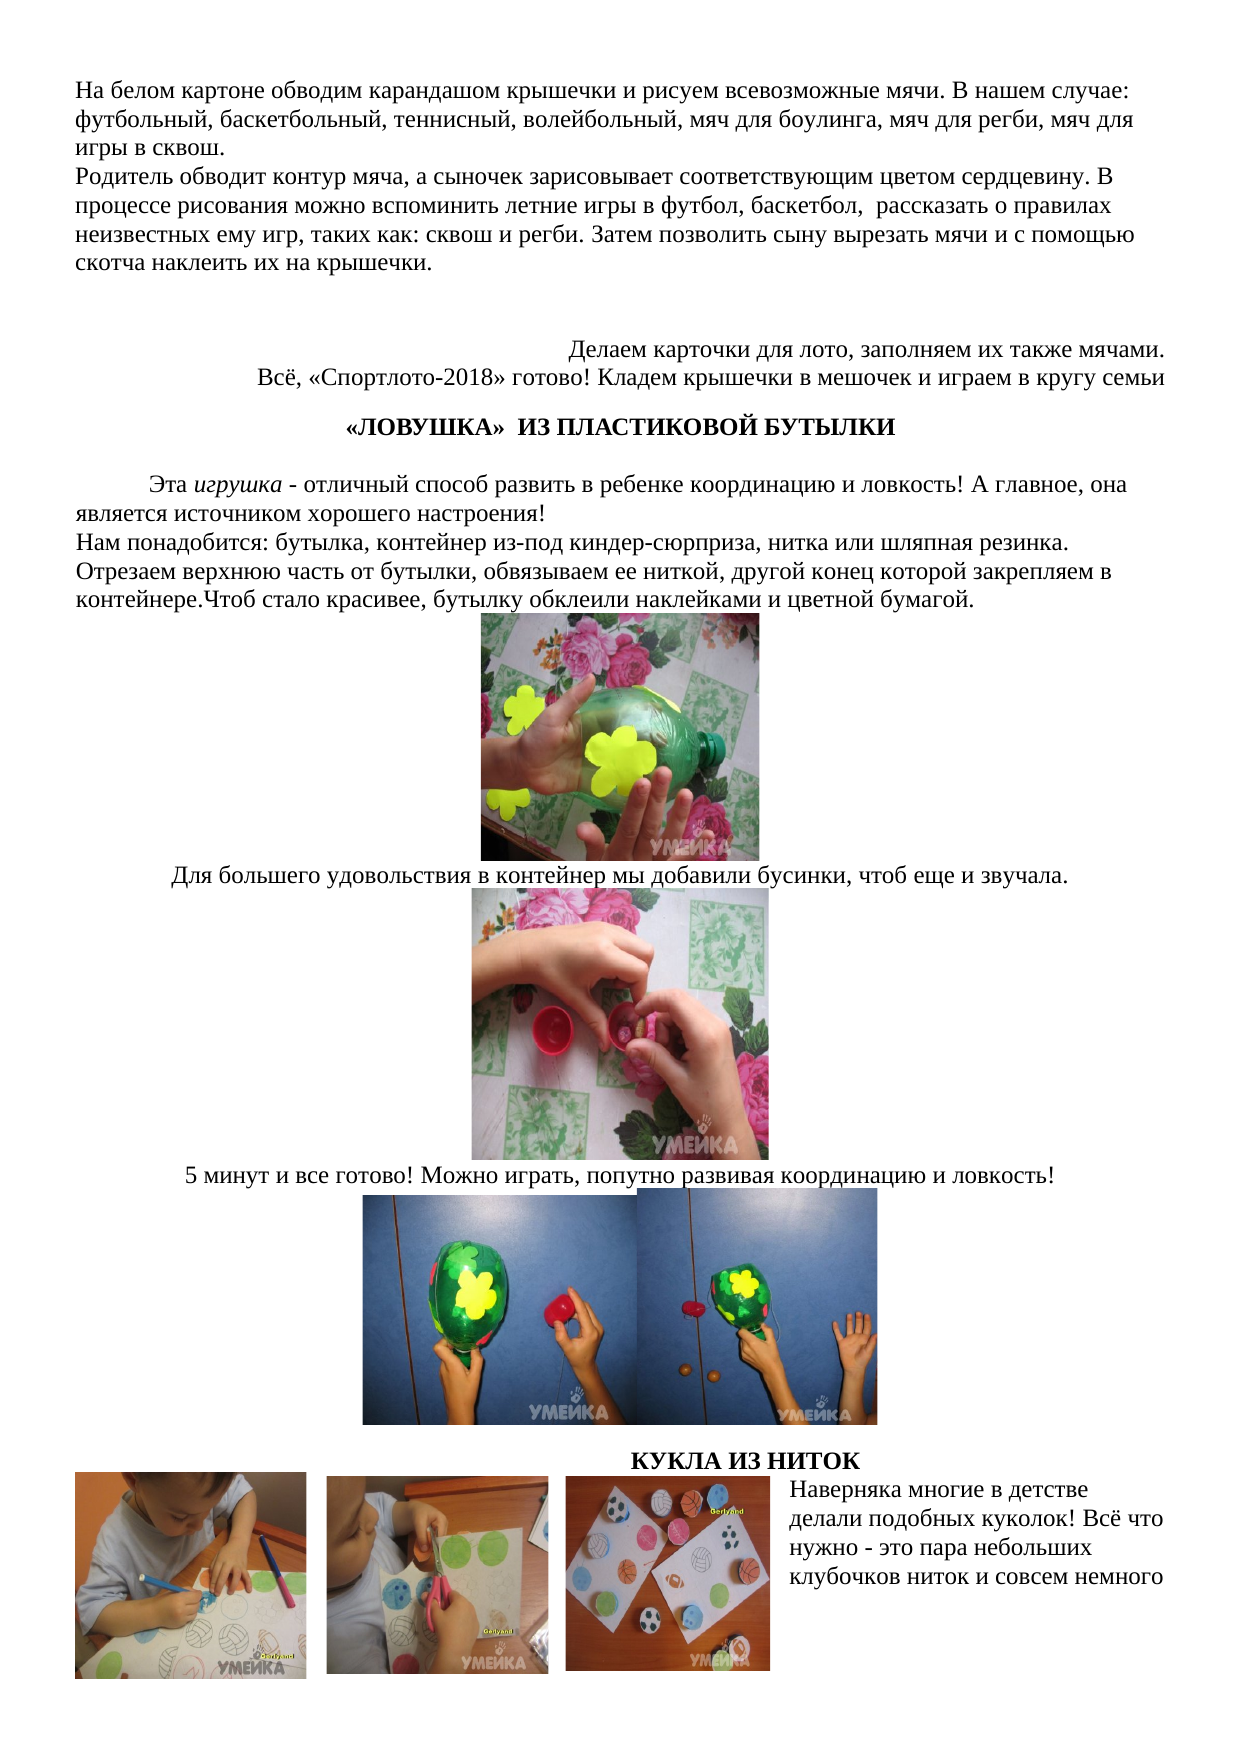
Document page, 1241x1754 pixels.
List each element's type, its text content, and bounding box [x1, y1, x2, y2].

picture [480, 613, 760, 861]
text Для большего удовольствия в контейнер мы добавили бусинки, чтоб еще и звучала. [75, 613, 1165, 889]
subtitle КУКЛА ИЗ НИТОК [76, 1446, 1165, 1474]
picture [75, 1472, 307, 1679]
text Эта игрушка - отличный способ развить в ребенке координацию и ловкость! А главное, она является источником хорошего настроения! Нам понадобится: бутылка, контейнер из-под киндер-сюрприза, нитка или шляпная резинка. Отрезаем верхнюю часть от бутылки, обвязываем ее ниткой, другой конец которой закрепляем в контейнере.Чтоб стало красивее, бутылку обклеили наклейками и цветной бумагой. [76, 469, 1165, 613]
picture [362, 1188, 878, 1425]
text Делаем карточки для лото, заполняем их также мячами. Всё, «Спортлото-2018» готово! Кладем крышечки в мешочек и играем в кругу семьи [75, 334, 1165, 391]
picture [326, 1476, 549, 1674]
subtitle «ЛОВУШКА» ИЗ ПЛАСТИКОВОЙ БУТЫЛКИ [76, 412, 1165, 441]
picture [471, 888, 769, 1160]
picture [565, 1476, 771, 1671]
text 5 минут и все готово! Можно играть, попутно развивая координацию и ловкость! [75, 889, 1165, 1188]
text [75, 75, 1165, 276]
